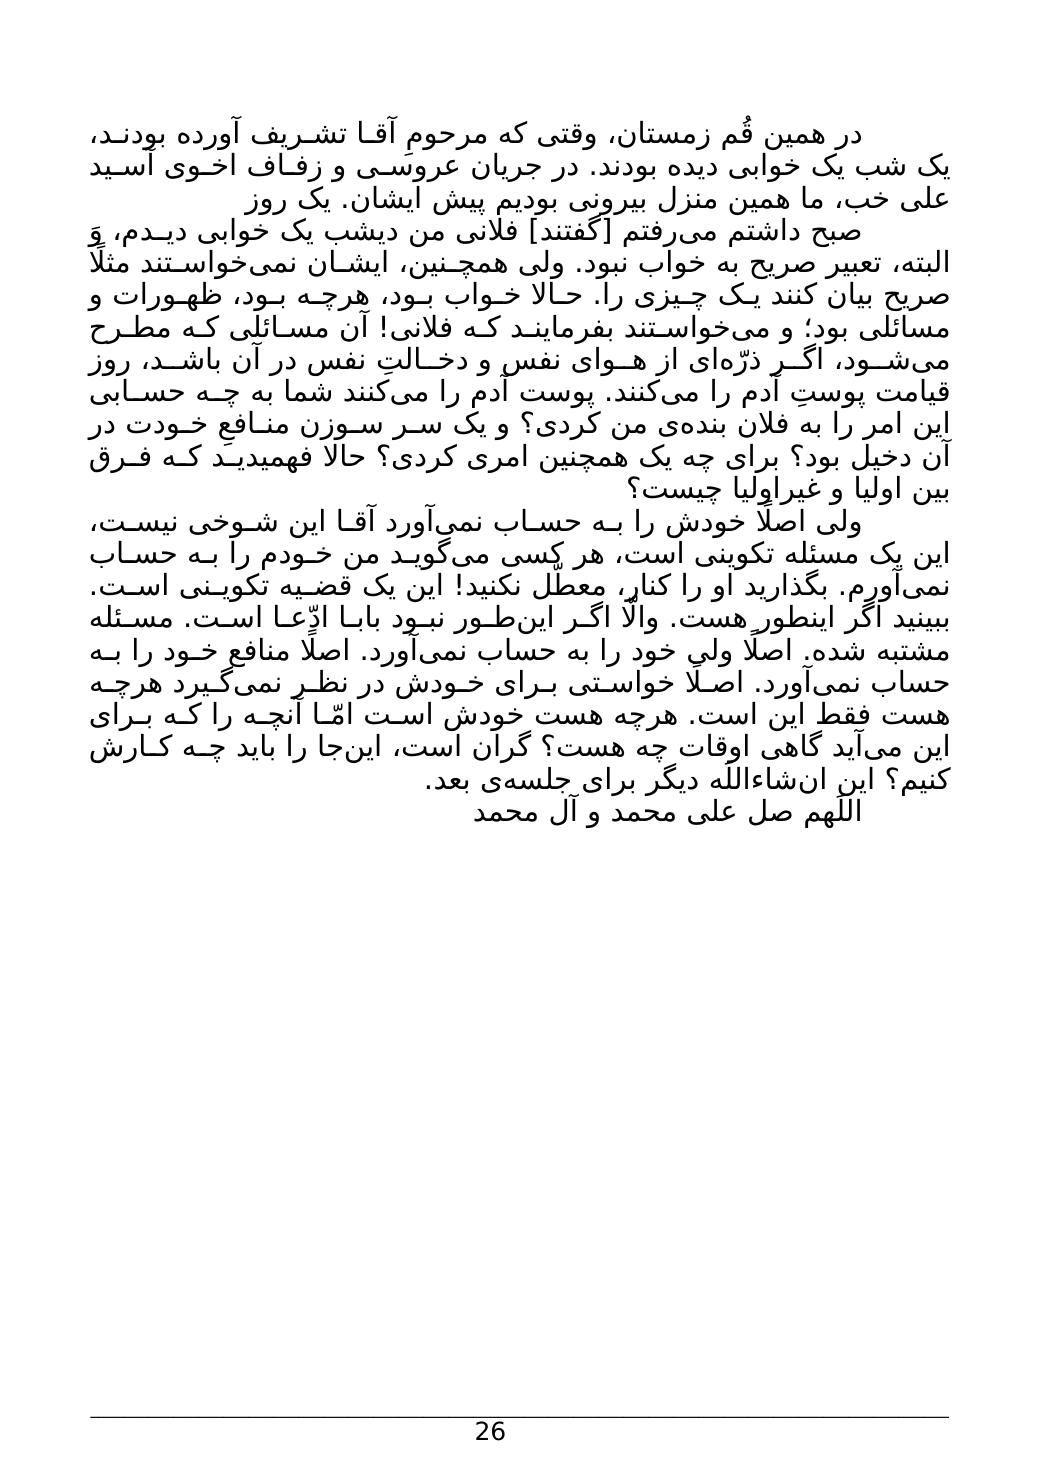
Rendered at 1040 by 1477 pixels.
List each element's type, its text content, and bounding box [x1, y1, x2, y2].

text صبح داشتم می‌رفتم [گفتند] فلانی من دیشب یک خوابی دیدم، وَ البته، تعبیر صریح به خواب نبود. ولی همچنین، ایشان نمی‌خواستند مثلًا صریح بیان کنند یک چیزی را. حالا خواب بود، هرچه بود، ظهورات و مسائلی بود؛ و می‌خواستند بفرمایند که فلانی! آن مسائلی که مطرح می‌شود، اگر ذرّه‌ای از هوای نفس و دخالتِ نفس در آن باشد، روز قیامت پوستِ آدم را می‌کنند. پوست آدم را می‌کنند شما به چه حسابی این امر را به فلان بنده‌ی من کردی؟ و یک سر سوزن منافعِ خودت در آن دخیل بود؟ برای چه یک همچنین امری کردی؟ حالا فهمیدید که فرق بین اولیا و غیراولیا چیست؟ [89, 215, 951, 505]
text ولی اصلًا خودش را به حساب نمی‌آورد آقا این شوخی نیست، این یک مسئله تکوینی است، هر کسی می‌گوید من خودم را به حساب نمی‌آورم. بگذارید او را کنار، معطّل نکنید! این یک قضیه تکوینی است. ببینید اگر اینطور هست. والّا اگر این‌طور نبود بابا ادّعا است. مسئله مشتبه شده. اصلًا ولی خود را به حساب نمی‌آورد. اصلًا منافع خود را به حساب نمی‌آورد. اصلًا خواستی برای خودش در نظر نمی‌گیرد هرچه هست فقط این است. هرچه هست خودش است امّا آنچه را که برای این می‌آید گاهی اوقات چه هست؟ گران است، این‌جا را باید چه کارش کنیم؟ این ان‌شاءاللَه دیگر برای جلسه‌ی بعد. [89, 505, 951, 796]
text اللَهم صل علی محمد و آل محمد [89, 796, 951, 828]
text در همین قُم زمستان، وقتی که مرحومِ آقا تشریف آورده بودند، یک شب یک خوابی دیده بودند. در جریان عروسی و زفاف اخوی آسید علی خب، ما همین منزل بیرونی بودیم پیش ایشان. یک روز [89, 118, 951, 215]
